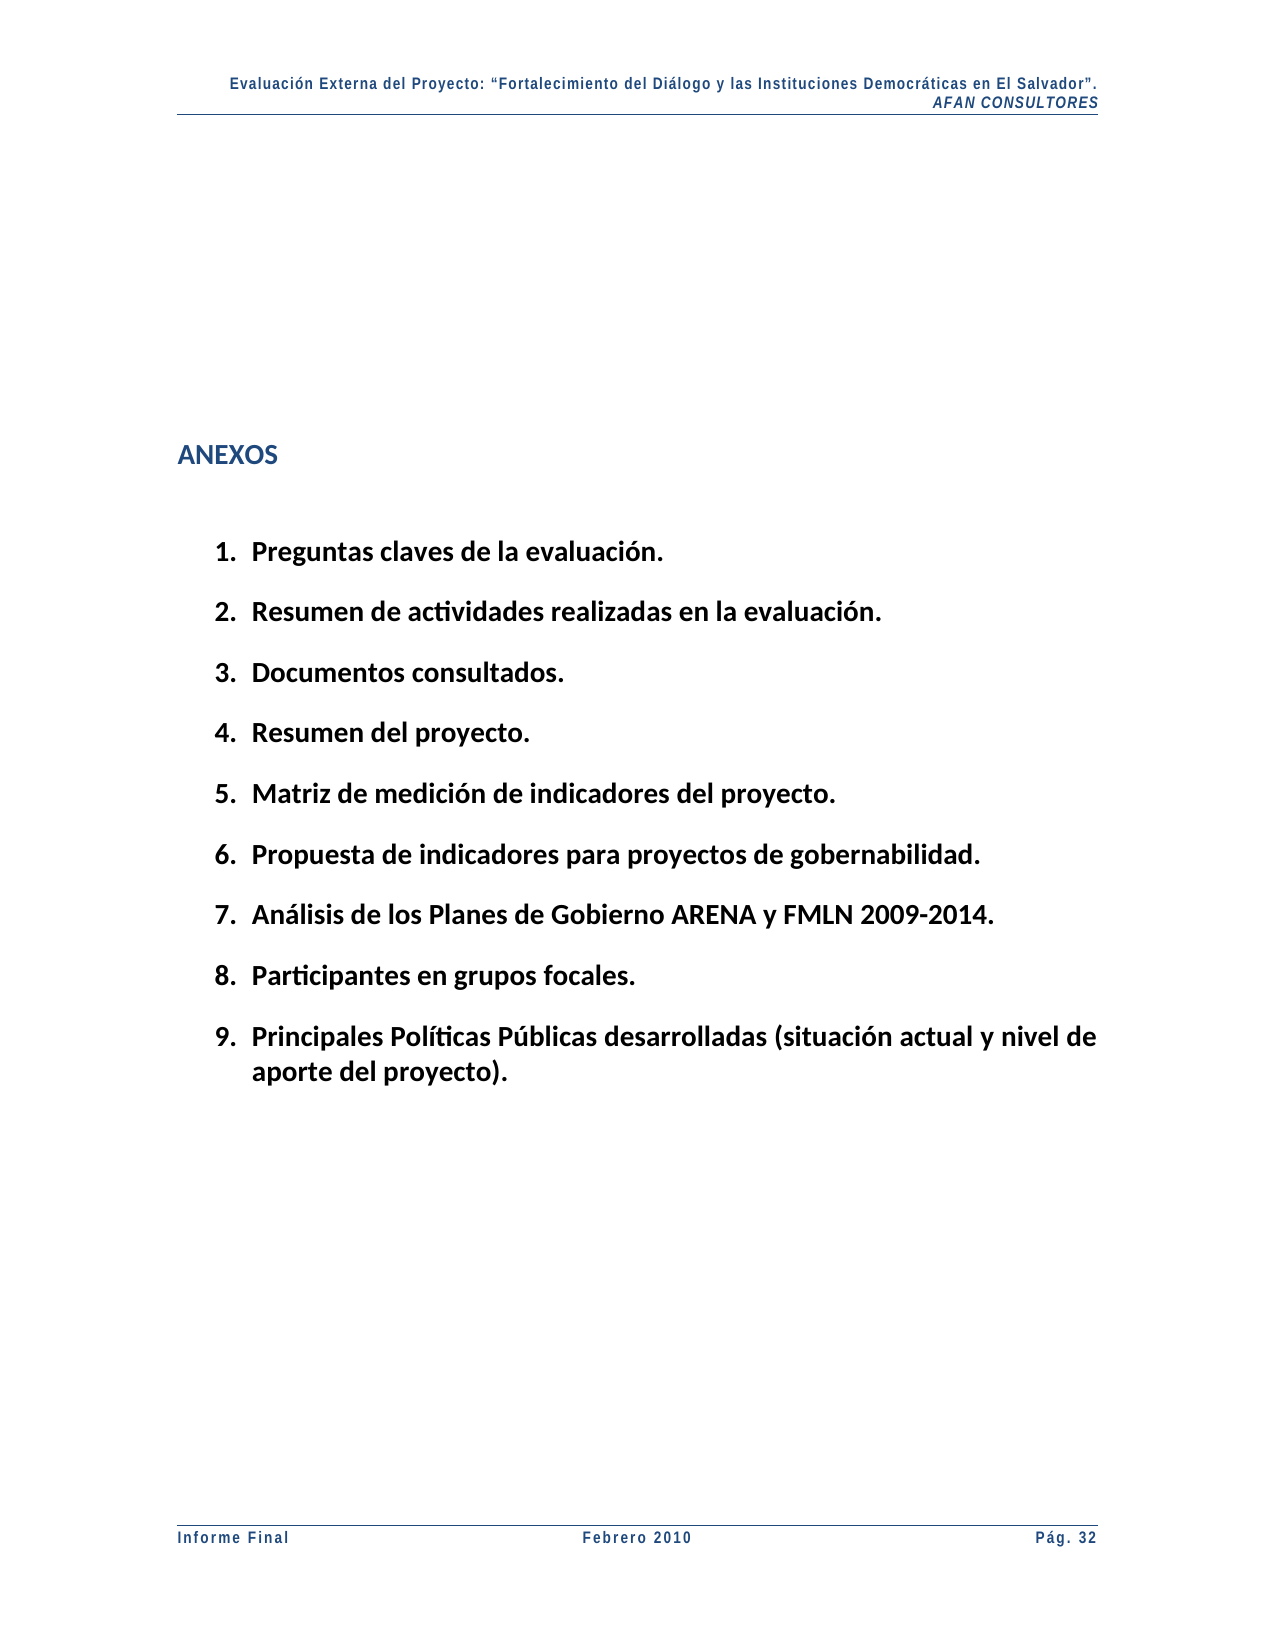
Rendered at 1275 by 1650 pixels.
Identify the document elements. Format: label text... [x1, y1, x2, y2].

list Propuesta de indicadores para proyectos de gobernabilidad. [214, 836, 1098, 871]
list Análisis de los Planes de Gobierno ARENA y FMLN 2009-2014. [214, 896, 1098, 932]
list Participantes en grupos focales. [214, 957, 1098, 993]
list Principales Políticas Públicas desarrolladas (situación actual y nivel de aporte del proyecto). [214, 1018, 1098, 1089]
list Resumen de actividades realizadas en la evaluación. [214, 593, 1098, 629]
list Preguntas claves de la evaluación. [214, 533, 1098, 568]
list Resumen del proyecto. [214, 714, 1098, 750]
text ANEXOS [177, 436, 1098, 472]
list Documentos consultados. [214, 654, 1098, 689]
list Matriz de medición de indicadores del proyecto. [214, 775, 1098, 811]
